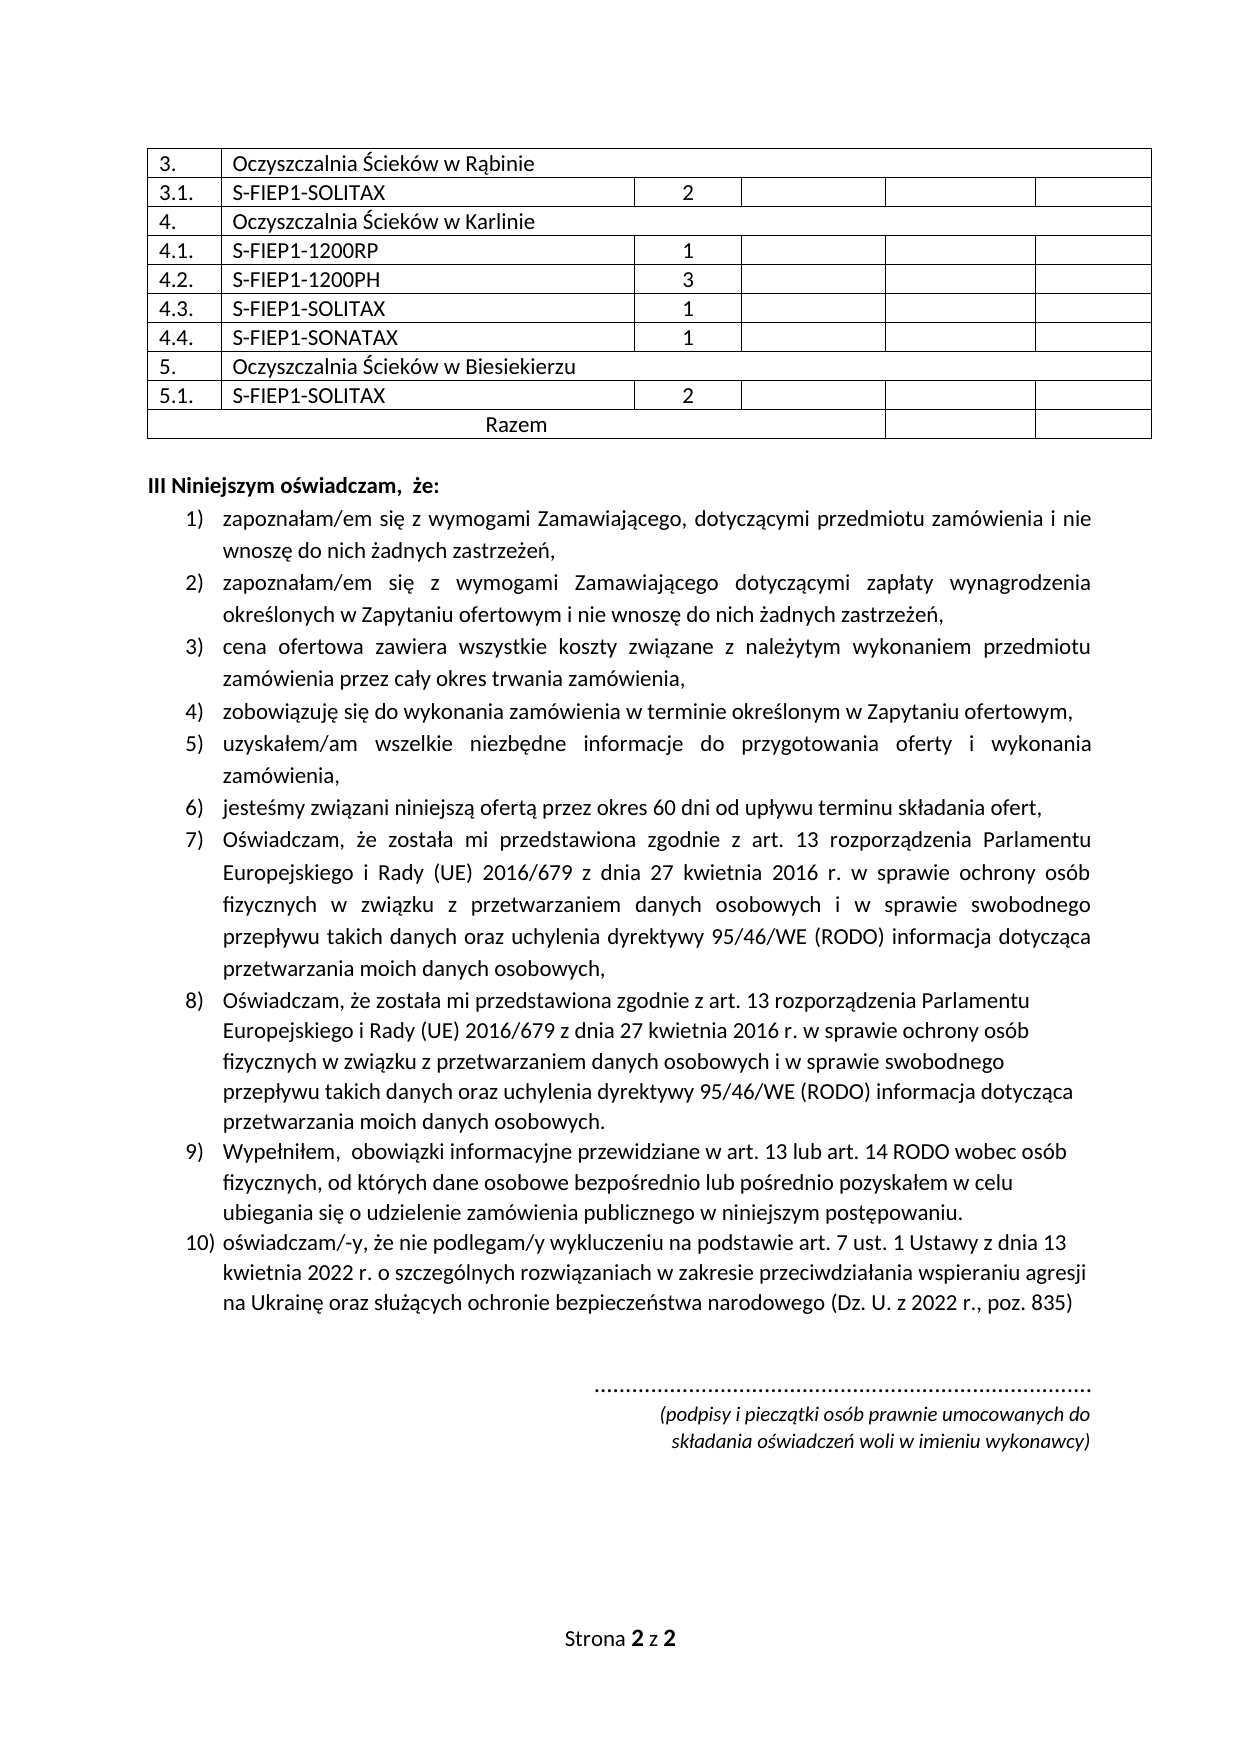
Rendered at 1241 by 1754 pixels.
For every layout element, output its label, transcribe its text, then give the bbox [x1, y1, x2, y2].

table_cell Oczyszczalnia Ścieków w Rąbinie [222, 149, 1151, 177]
list jesteśmy związani niniejszą ofertą przez okres 60 dni od upływu terminu składania ofert, [185, 793, 1093, 821]
table_cell [886, 236, 1035, 264]
table_cell [1036, 323, 1151, 351]
table_cell 4.1. [148, 236, 221, 264]
list zapoznałam/em się z wymogami Zamawiającego dotyczącymi zapłaty wynagrodzenia określonych w Zapytaniu ofertowym i nie wnoszę do nich żadnych zastrzeżeń, [185, 568, 1093, 628]
table_cell 4. [148, 207, 221, 235]
list zapoznałam/em się z wymogami Zamawiającego, dotyczącymi przedmiotu zamówienia i nie wnoszę do nich żadnych zastrzeżeń, [185, 504, 1093, 564]
table_cell S-FIEP1-SONATAX [222, 323, 634, 351]
list Oświadczam, że została mi przedstawiona zgodnie z art. 13 rozporządzenia Parlamentu Europejskiego i Rady (UE) 2016/679 z dnia 27 kwietnia 2016 r. w sprawie ochrony osób fizycznych w związku z przetwarzaniem danych osobowych i w sprawie swobodnego przepływu takich danych oraz uchylenia dyrektywy 95/46/WE (RODO) informacja dotycząca przetwarzania moich danych osobowych. [185, 986, 1093, 1135]
table_cell S-FIEP1-1200PH [222, 265, 634, 293]
table_cell [742, 236, 885, 264]
list Wypełniłem, obowiązki informacyjne przewidziane w art. 13 lub art. 14 RODO wobec osób fizycznych, od których dane osobowe bezpośrednio lub pośrednio pozyskałem w celu ubiegania się o udzielenie zamówienia publicznego w niniejszym postępowaniu. [185, 1137, 1093, 1226]
table_cell [1036, 410, 1151, 438]
text ............................................................................... [148, 1368, 1093, 1399]
table_cell [742, 178, 885, 206]
table_cell [886, 178, 1035, 206]
table_cell 4.3. [148, 294, 221, 322]
table_cell 3.1. [148, 178, 221, 206]
table_cell Oczyszczalnia Ścieków w Biesiekierzu [222, 352, 1151, 380]
list zobowiązuję się do wykonania zamówienia w terminie określonym w Zapytaniu ofertowym, [185, 697, 1093, 725]
table_cell 4.4. [148, 323, 221, 351]
table_cell 4.2. [148, 265, 221, 293]
table_cell [1036, 294, 1151, 322]
table_cell S-FIEP1-SOLITAX [222, 294, 634, 322]
table_cell [886, 294, 1035, 322]
table_cell [742, 381, 885, 409]
table_cell [1036, 381, 1151, 409]
table_cell [742, 294, 885, 322]
list Oświadczam, że została mi przedstawiona zgodnie z art. 13 rozporządzenia Parlamentu Europejskiego i Rady (UE) 2016/679 z dnia 27 kwietnia 2016 r. w sprawie ochrony osób fizycznych w związku z przetwarzaniem danych osobowych i w sprawie swobodnego przepływu takich danych oraz uchylenia dyrektywy 95/46/WE (RODO) informacja dotycząca przetwarzania moich danych osobowych, [185, 826, 1093, 982]
table_cell [1036, 178, 1151, 206]
text (podpisy i pieczątki osób prawnie umocowanych do [148, 1401, 1093, 1427]
table_cell [886, 323, 1035, 351]
list cena ofertowa zawiera wszystkie koszty związane z należytym wykonaniem przedmiotu zamówienia przez cały okres trwania zamówienia, [185, 632, 1093, 693]
table_cell 3 [635, 265, 741, 293]
table_cell 3. [148, 149, 221, 177]
table_cell Razem [148, 410, 885, 438]
table_cell 2 [635, 178, 741, 206]
list oświadczam/-y, że nie podlegam/y wykluczeniu na podstawie art. 7 ust. 1 Ustawy z dnia 13 kwietnia 2022 r. o szczególnych rozwiązaniach w zakresie przeciwdziałania wspieraniu agresji na Ukrainę oraz służących ochronie bezpieczeństwa narodowego (Dz. U. z 2022 r., poz. 835) [185, 1228, 1093, 1317]
table_cell 2 [635, 381, 741, 409]
list uzyskałem/am wszelkie niezbędne informacje do przygotowania oferty i wykonania zamówienia, [185, 729, 1093, 789]
table_cell [886, 265, 1035, 293]
text składania oświadczeń woli w imieniu wykonawcy) [148, 1429, 1093, 1454]
table_cell 1 [635, 323, 741, 351]
table_cell Oczyszczalnia Ścieków w Karlinie [222, 207, 1151, 235]
table_cell 5. [148, 352, 221, 380]
table_cell S-FIEP1-SOLITAX [222, 178, 634, 206]
table_cell S-FIEP1-1200RP [222, 236, 634, 264]
table_cell [1036, 265, 1151, 293]
table_cell S-FIEP1-SOLITAX [222, 381, 634, 409]
table_cell [886, 381, 1035, 409]
text III Niniejszym oświadczam, że: [148, 471, 1093, 499]
table_cell [742, 323, 885, 351]
table_cell 1 [635, 236, 741, 264]
table_cell [1036, 236, 1151, 264]
table_cell 1 [635, 294, 741, 322]
table_cell 5.1. [148, 381, 221, 409]
table_cell [886, 410, 1035, 438]
table_cell [742, 265, 885, 293]
